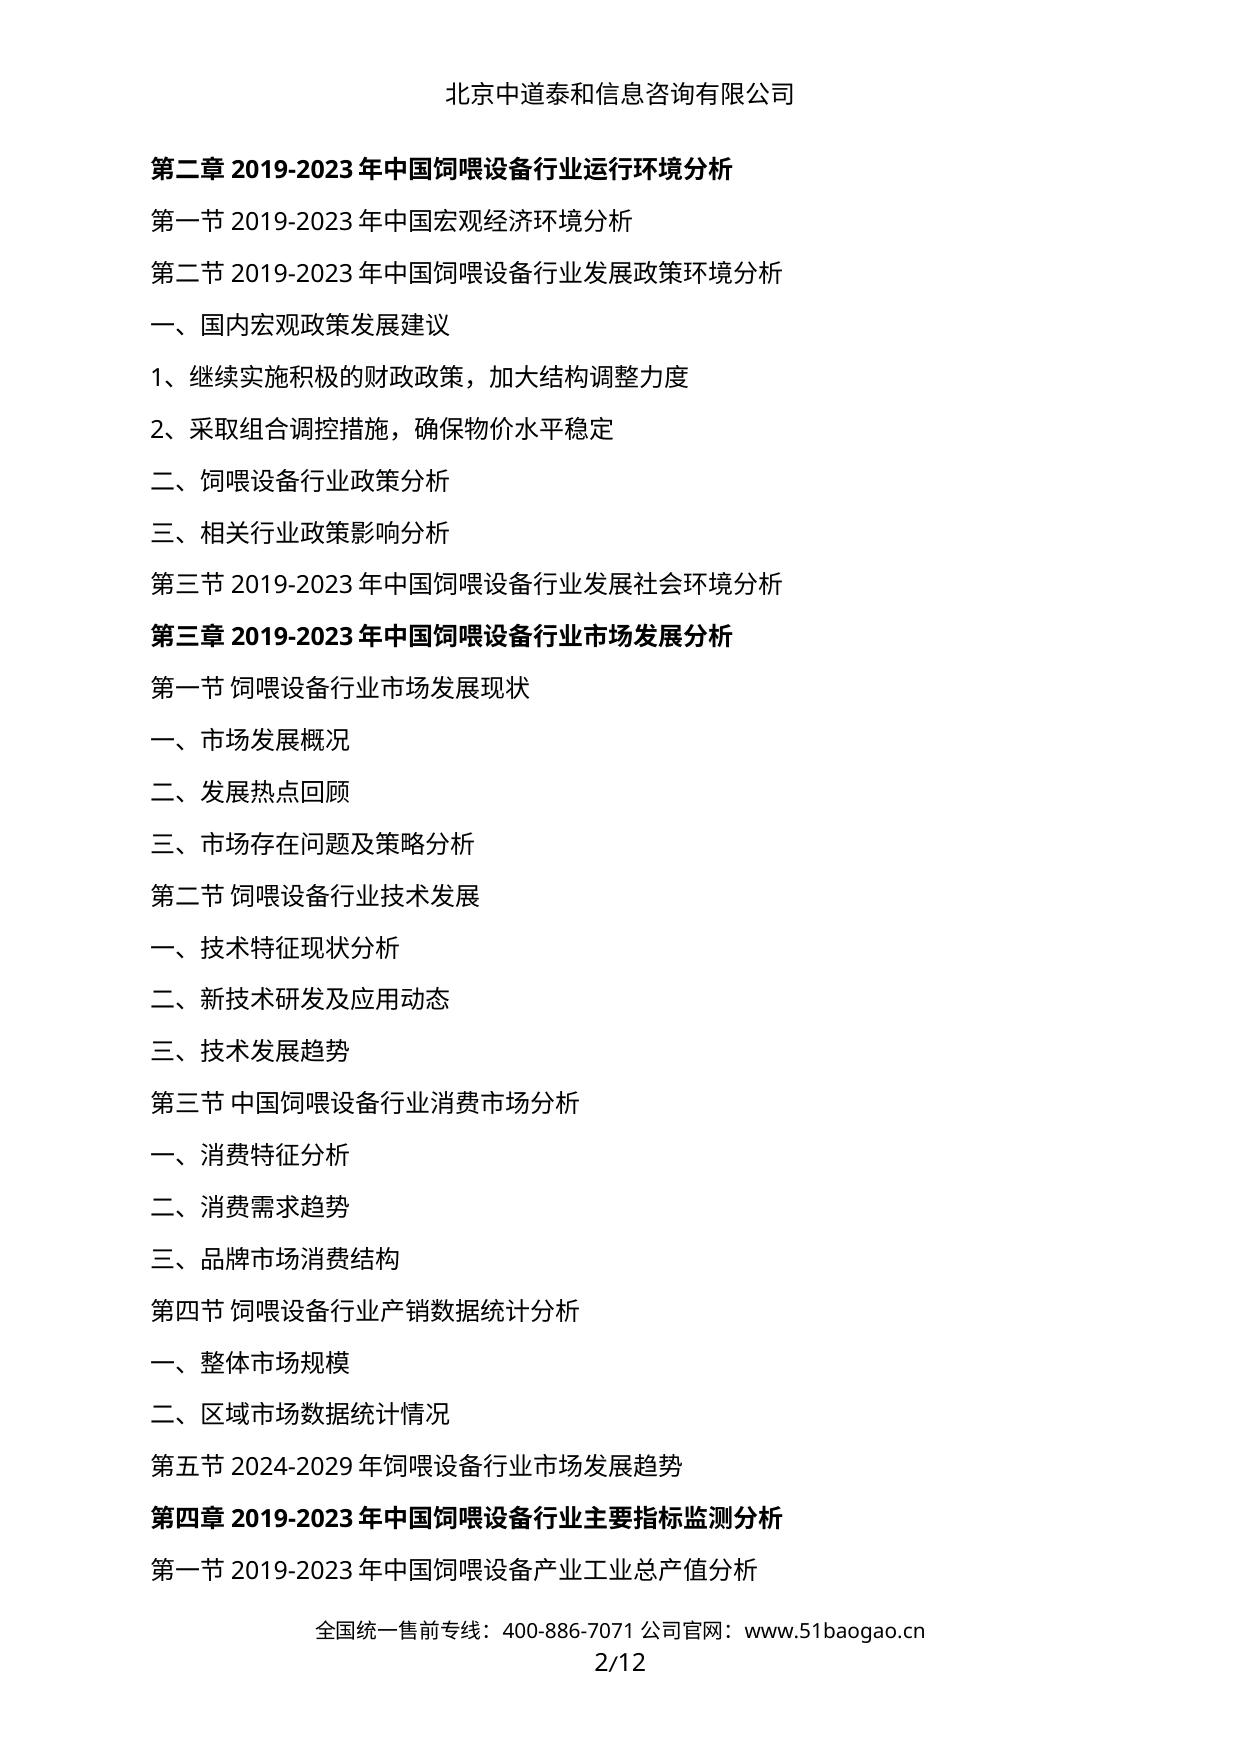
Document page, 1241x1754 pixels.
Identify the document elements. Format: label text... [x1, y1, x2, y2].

text 第一节 饲喂设备行业市场发展现状 [150, 669, 1090, 705]
text 一、消费特征分析 [150, 1136, 1090, 1172]
text 一、市场发展概况 [150, 721, 1090, 757]
text 第五节 2024-2029年饲喂设备行业市场发展趋势 [150, 1447, 1090, 1483]
text 三、品牌市场消费结构 [150, 1239, 1090, 1276]
text 二、饲喂设备行业政策分析 [150, 461, 1090, 497]
text 第三节 2019-2023年中国饲喂设备行业发展社会环境分析 [150, 565, 1090, 601]
text 二、区域市场数据统计情况 [150, 1395, 1090, 1431]
text 一、国内宏观政策发展建议 [150, 306, 1090, 342]
text 三、相关行业政策影响分析 [150, 513, 1090, 549]
text 第二章 2019-2023年中国饲喂设备行业运行环境分析 [150, 150, 1090, 186]
text 第一节 2019-2023年中国饲喂设备产业工业总产值分析 [150, 1551, 1090, 1587]
text 第二节 饲喂设备行业技术发展 [150, 876, 1090, 912]
text 2、采取组合调控措施，确保物价水平稳定 [150, 409, 1090, 446]
text 第一节 2019-2023年中国宏观经济环境分析 [150, 202, 1090, 238]
text 1、继续实施积极的财政政策，加大结构调整力度 [150, 357, 1090, 394]
text 二、新技术研发及应用动态 [150, 980, 1090, 1016]
text 三、市场存在问题及策略分析 [150, 824, 1090, 861]
text 第四章 2019-2023年中国饲喂设备行业主要指标监测分析 [150, 1499, 1090, 1535]
text 一、整体市场规模 [150, 1343, 1090, 1379]
text 二、发展热点回顾 [150, 772, 1090, 809]
text 三、技术发展趋势 [150, 1032, 1090, 1068]
text 第四节 饲喂设备行业产销数据统计分析 [150, 1291, 1090, 1327]
text 第二节 2019-2023年中国饲喂设备行业发展政策环境分析 [150, 254, 1090, 290]
text 第三节 中国饲喂设备行业消费市场分析 [150, 1084, 1090, 1120]
text 一、技术特征现状分析 [150, 928, 1090, 964]
text 第三章 2019-2023年中国饲喂设备行业市场发展分析 [150, 617, 1090, 653]
text 二、消费需求趋势 [150, 1187, 1090, 1224]
